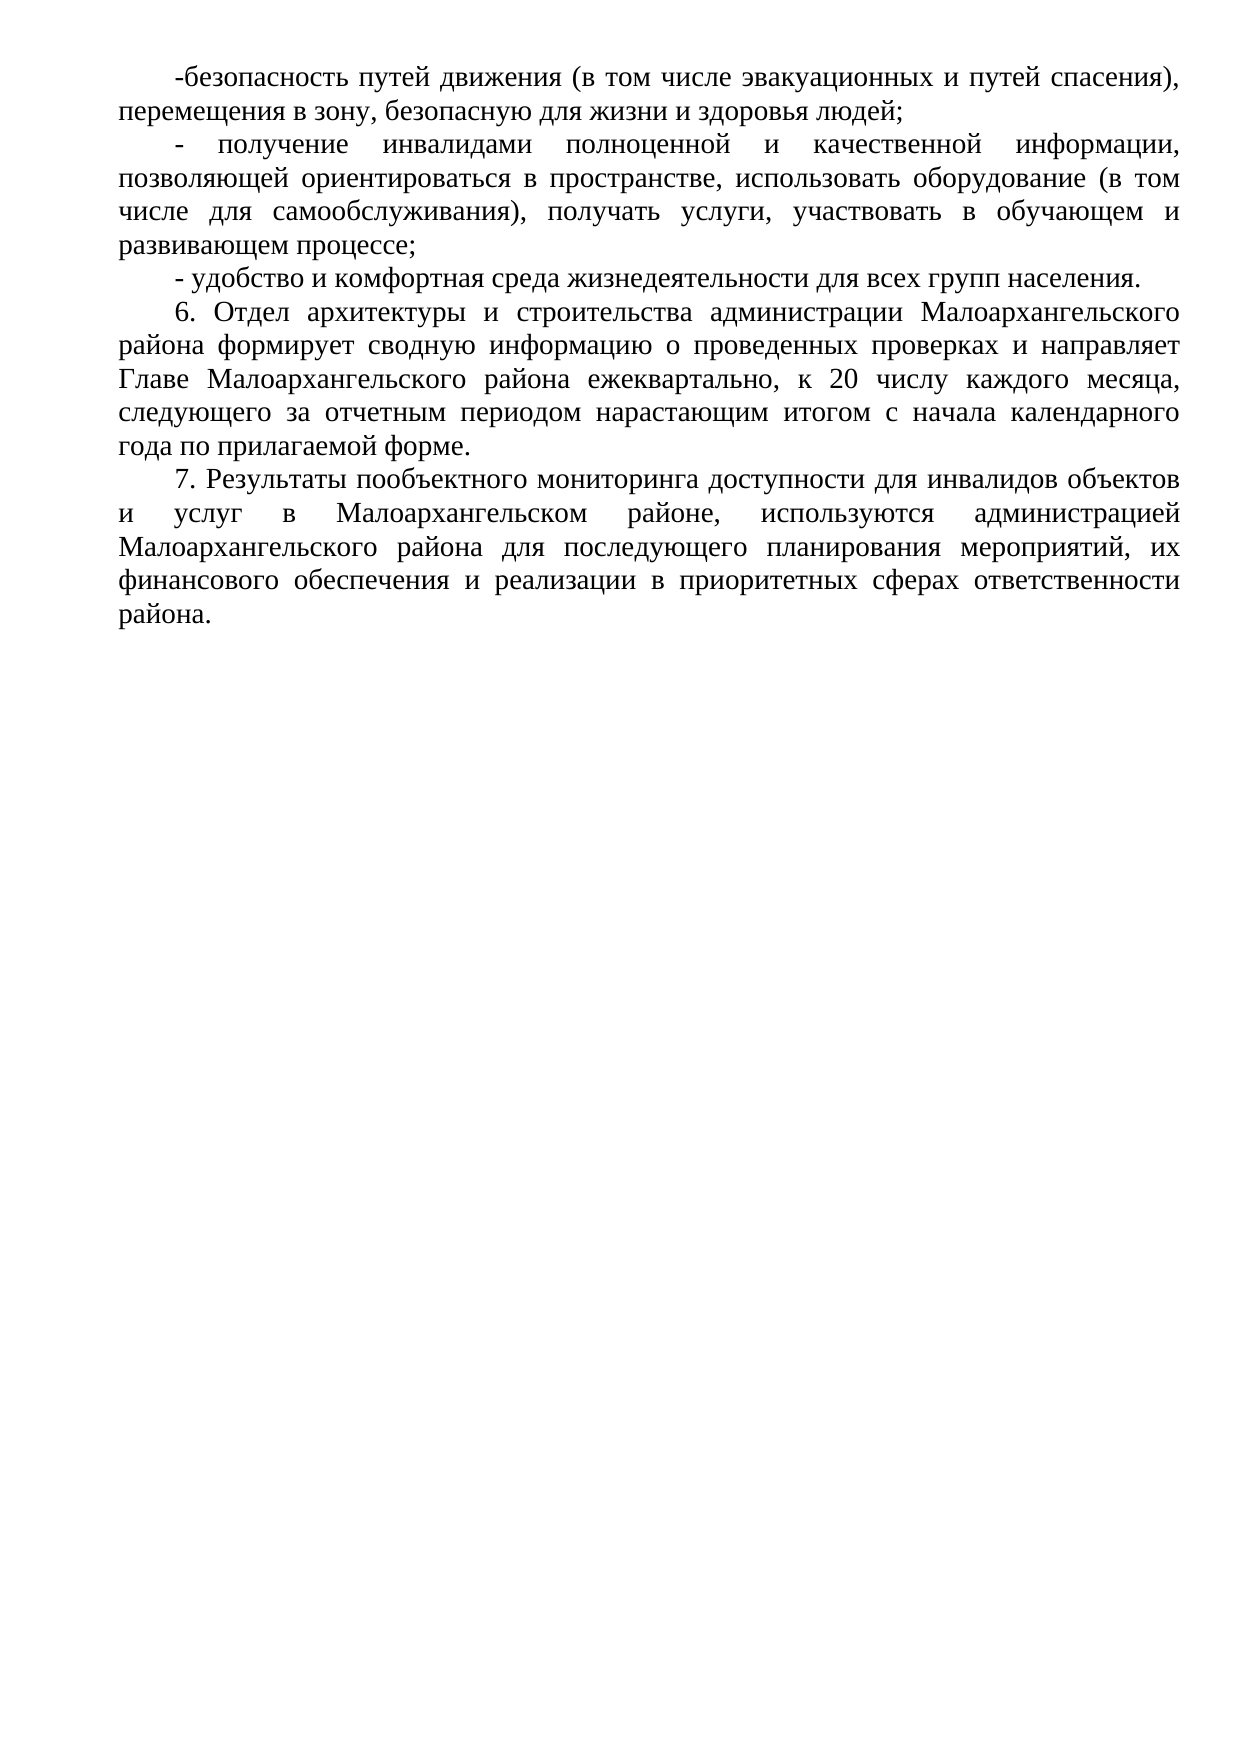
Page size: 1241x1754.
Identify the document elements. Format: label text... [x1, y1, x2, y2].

text - получение инвалидами полноценной и качественной информации, позволяющей ориентироваться в пространстве, использовать оборудование (в том числе для самообслуживания), получать услуги, участвовать в обучающем и развивающем процессе; [118, 126, 1181, 260]
text -безопасность путей движения (в том числе эвакуационных и путей спасения), перемещения в зону, безопасную для жизни и здоровья людей; [118, 59, 1181, 126]
text 6. Отдел архитектуры и строительства администрации Малоархангельского района формирует сводную информацию о проведенных проверках и направляет Главе Малоархангельского района ежеквартально, к 20 числу каждого месяца, следующего за отчетным периодом нарастающим итогом с начала календарного года по прилагаемой форме. [118, 294, 1181, 462]
text 7. Результаты пообъектного мониторинга доступности для инвалидов объектов и услуг в Малоархангельском районе, используются администрацией Малоархангельского района для последующего планирования мероприятий, их финансового обеспечения и реализации в приоритетных сферах ответственности района. [118, 462, 1181, 629]
text - удобство и комфортная среда жизнедеятельности для всех групп населения. [118, 260, 1181, 294]
